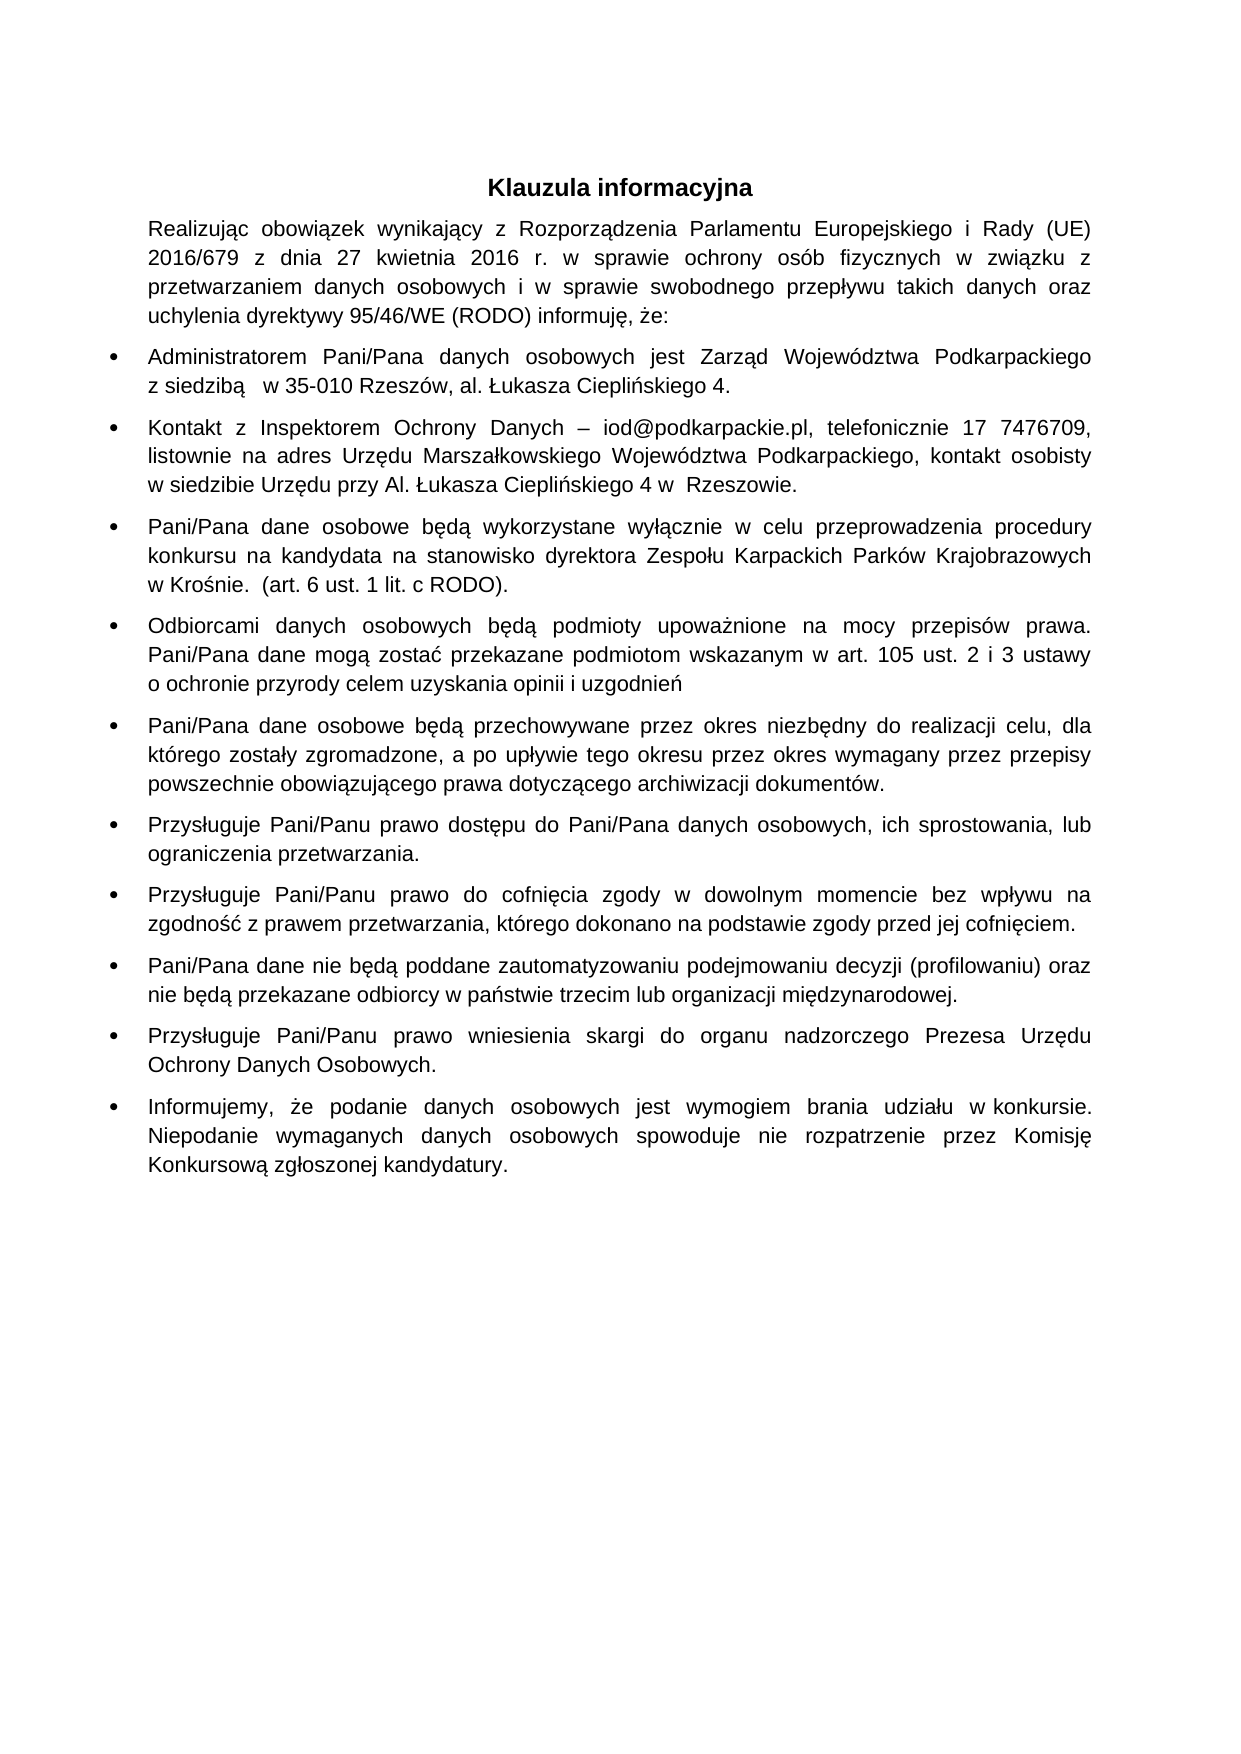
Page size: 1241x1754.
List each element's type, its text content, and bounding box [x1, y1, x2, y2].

subtitle Klauzula informacyjna [148, 173, 1093, 201]
list Informujemy, że podanie danych osobowych jest wymogiem brania udziału w konkursie. Niepodanie wymaganych danych osobowych spowoduje nie rozpatrzenie przez Komisję Konkursową zgłoszonej kandydatury. [110, 1094, 1093, 1177]
list Pani/Pana dane nie będą poddane zautomatyzowaniu podejmowaniu decyzji (profilowaniu) oraz nie będą przekazane odbiorcy w państwie trzecim lub organizacji międzynarodowej. [110, 953, 1093, 1007]
list Przysługuje Pani/Panu prawo do cofnięcia zgody w dowolnym momencie bez wpływu na zgodność z prawem przetwarzania, którego dokonano na podstawie zgody przed jej cofnięciem. [110, 882, 1093, 937]
list Przysługuje Pani/Panu prawo wniesienia skargi do organu nadzorczego Prezesa Urzędu Ochrony Danych Osobowych. [110, 1023, 1093, 1077]
list Pani/Pana dane osobowe będą wykorzystane wyłącznie w celu przeprowadzenia procedury konkursu na kandydata na stanowisko dyrektora Zespołu Karpackich Parków Krajobrazowych w Krośnie. (art. 6 ust. 1 lit. c RODO). [110, 514, 1093, 597]
text Realizując obowiązek wynikający z Rozporządzenia Parlamentu Europejskiego i Rady (UE) 2016/679 z dnia 27 kwietnia 2016 r. w sprawie ochrony osób fizycznych w związku z przetwarzaniem danych osobowych i w sprawie swobodnego przepływu takich danych oraz uchylenia dyrektywy 95/46/WE (RODO) informuję, że: [148, 216, 1093, 328]
list Odbiorcami danych osobowych będą podmioty upoważnione na mocy przepisów prawa. Pani/Pana dane mogą zostać przekazane podmiotom wskazanym w art. 105 ust. 2 i 3 ustawy o ochronie przyrody celem uzyskania opinii i uzgodnień [110, 613, 1093, 696]
list Kontakt z Inspektorem Ochrony Danych – iod@podkarpackie.pl, telefonicznie 17 7476709, listownie na adres Urzędu Marszałkowskiego Województwa Podkarpackiego, kontakt osobisty w siedzibie Urzędu przy Al. Łukasza Cieplińskiego 4 w Rzeszowie. [110, 414, 1093, 498]
list Administratorem Pani/Pana danych osobowych jest Zarząd Województwa Podkarpackiego z siedzibą w 35-010 Rzeszów, al. Łukasza Cieplińskiego 4. [110, 344, 1093, 398]
list Pani/Pana dane osobowe będą przechowywane przez okres niezbędny do realizacji celu, dla którego zostały zgromadzone, a po upływie tego okresu przez okres wymagany przez przepisy powszechnie obowiązującego prawa dotyczącego archiwizacji dokumentów. [110, 713, 1093, 796]
list Przysługuje Pani/Panu prawo dostępu do Pani/Pana danych osobowych, ich sprostowania, lub ograniczenia przetwarzania. [110, 812, 1093, 866]
